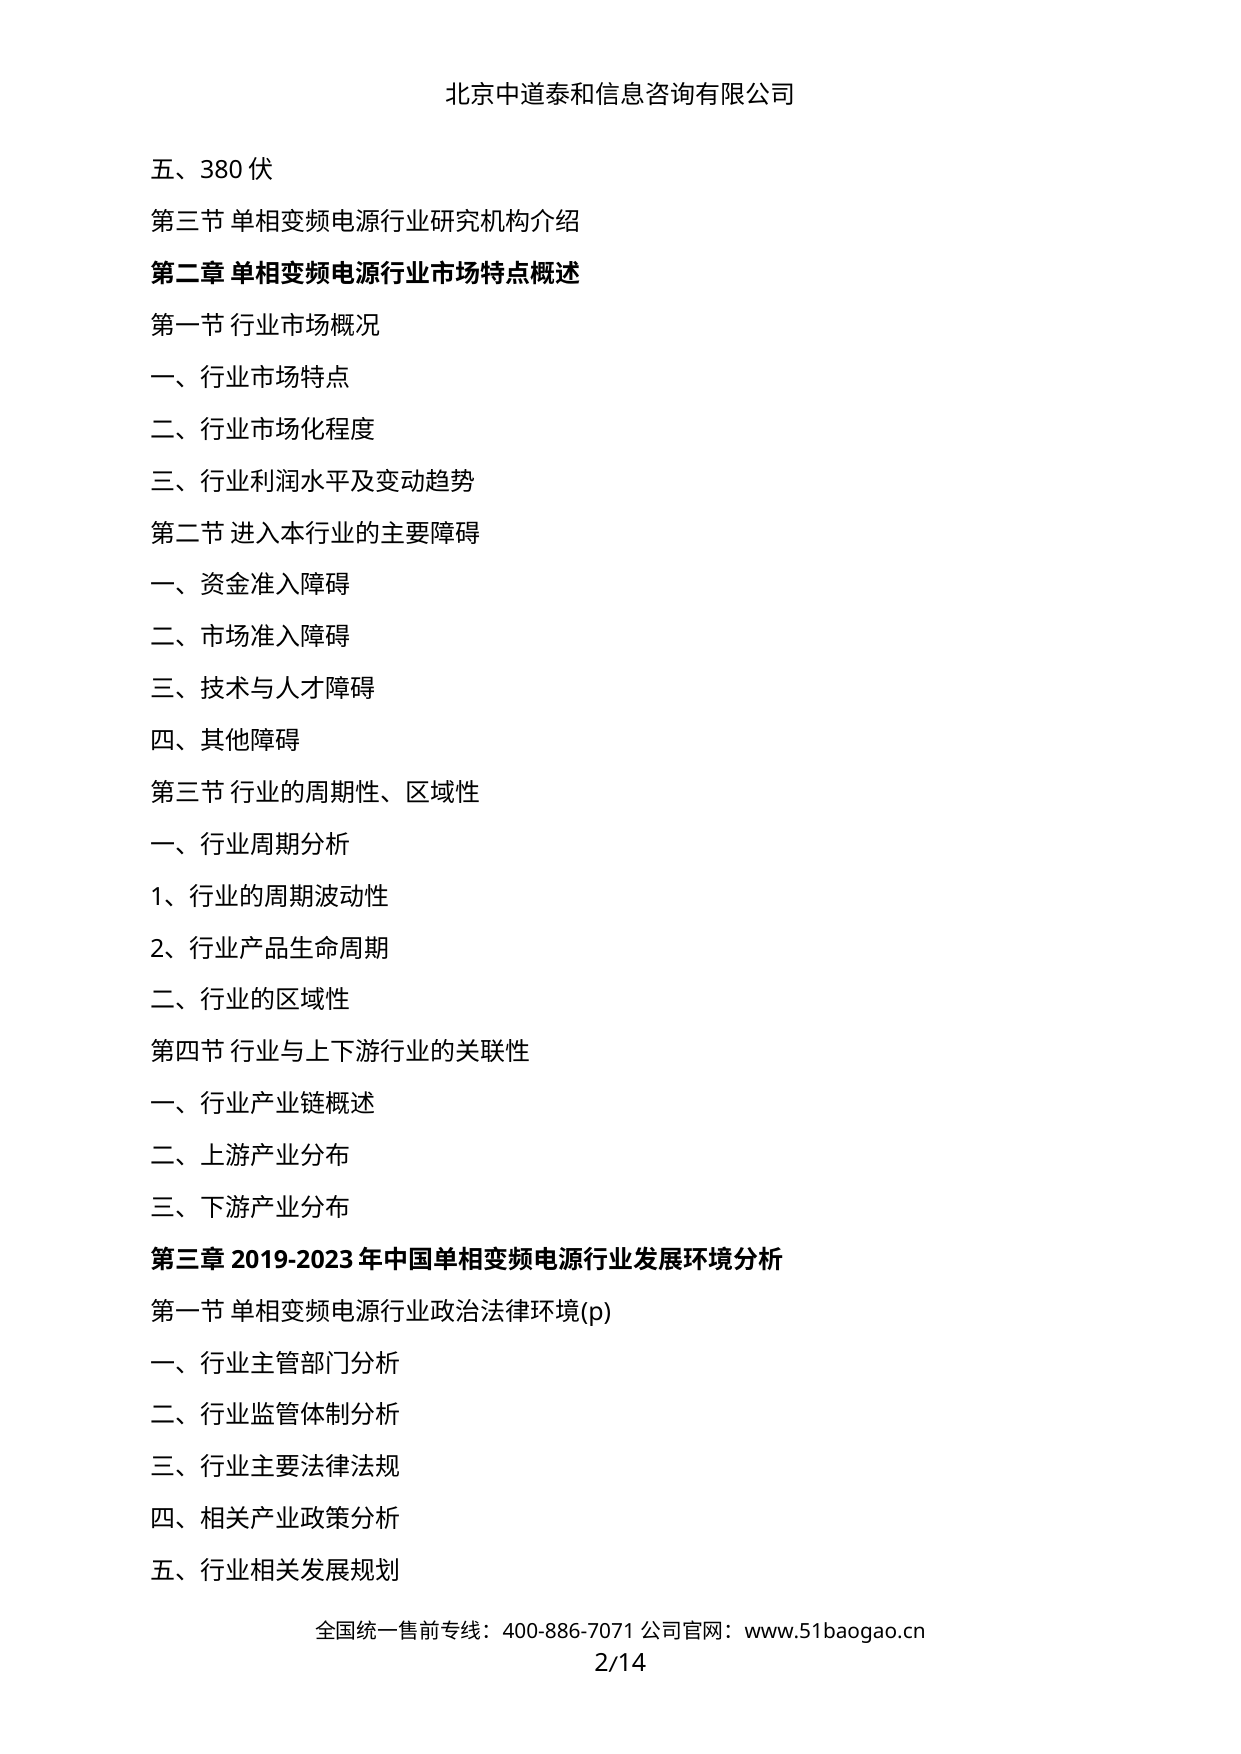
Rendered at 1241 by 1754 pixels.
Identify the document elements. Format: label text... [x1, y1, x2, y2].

text 一、行业产业链概述 [150, 1084, 1090, 1120]
text 第二节 进入本行业的主要障碍 [150, 513, 1090, 549]
text 第一节 单相变频电源行业政治法律环境(p) [150, 1291, 1090, 1327]
text 三、下游产业分布 [150, 1187, 1090, 1224]
text 第四节 行业与上下游行业的关联性 [150, 1032, 1090, 1068]
text 第三章 2019-2023年中国单相变频电源行业发展环境分析 [150, 1239, 1090, 1276]
text 三、行业利润水平及变动趋势 [150, 461, 1090, 497]
text 二、行业的区域性 [150, 980, 1090, 1016]
text 四、相关产业政策分析 [150, 1499, 1090, 1535]
text 三、技术与人才障碍 [150, 669, 1090, 705]
text 第三节 行业的周期性、区域性 [150, 772, 1090, 809]
text 一、资金准入障碍 [150, 565, 1090, 601]
text 一、行业周期分析 [150, 824, 1090, 861]
text 五、380伏 [150, 150, 1090, 186]
text 二、上游产业分布 [150, 1136, 1090, 1172]
text 第三节 单相变频电源行业研究机构介绍 [150, 202, 1090, 238]
text 第二章 单相变频电源行业市场特点概述 [150, 254, 1090, 290]
text 二、行业监管体制分析 [150, 1395, 1090, 1431]
text 二、市场准入障碍 [150, 617, 1090, 653]
text 1、行业的周期波动性 [150, 876, 1090, 912]
text 五、行业相关发展规划 [150, 1551, 1090, 1587]
text 二、行业市场化程度 [150, 409, 1090, 446]
text 第一节 行业市场概况 [150, 306, 1090, 342]
text 2、行业产品生命周期 [150, 928, 1090, 964]
text 一、行业市场特点 [150, 357, 1090, 394]
text 四、其他障碍 [150, 721, 1090, 757]
text 一、行业主管部门分析 [150, 1343, 1090, 1379]
text 三、行业主要法律法规 [150, 1447, 1090, 1483]
